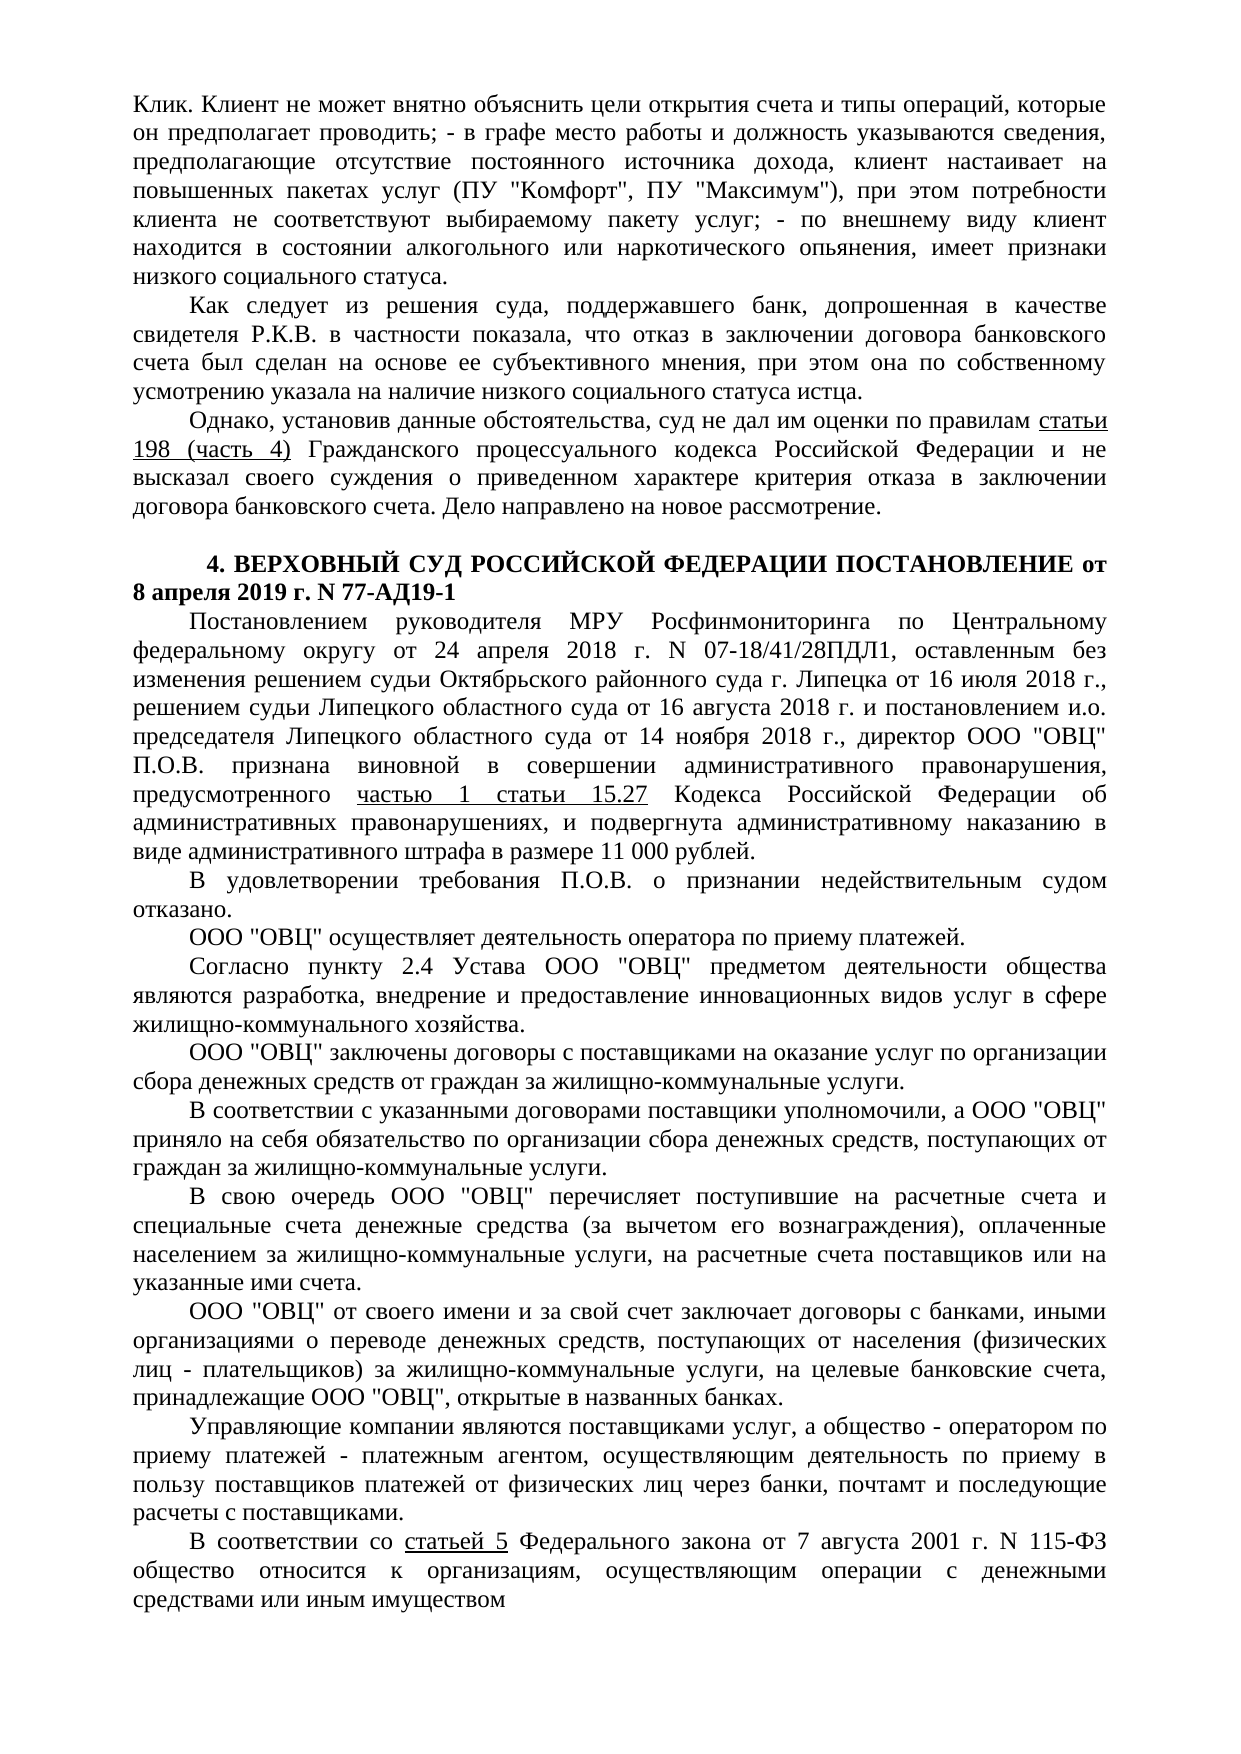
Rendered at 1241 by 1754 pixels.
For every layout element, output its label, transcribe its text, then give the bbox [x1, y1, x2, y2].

text ООО "ОВЦ" заключены договоры с поставщиками на оказание услуг по организации сбора денежных средств от граждан за жилищно-коммунальные услуги. [133, 1037, 1108, 1095]
text В свою очередь ООО "ОВЦ" перечисляет поступившие на расчетные счета и специальные счета денежные средства (за вычетом его вознаграждения), оплаченные населением за жилищно-коммунальные услуги, на расчетные счета поставщиков или на указанные ими счета. [133, 1181, 1108, 1296]
text Однако, установив данные обстоятельства, суд не дал им оценки по правилам статьи 198 (часть 4) Гражданского процессуального кодекса Российской Федерации и не высказал своего суждения о приведенном характере критерия отказа в заключении договора банковского счета. Дело направлено на новое рассмотрение. [133, 405, 1108, 520]
text В соответствии со статьей 5 Федерального закона от 7 августа 2001 г. N 115-ФЗ общество относится к организациям, осуществляющим операции с денежными средствами или иным имуществом [133, 1526, 1108, 1612]
text В соответствии с указанными договорами поставщики уполномочили, а ООО "ОВЦ" приняло на себя обязательство по организации сбора денежных средств, поступающих от граждан за жилищно-коммунальные услуги. [133, 1095, 1108, 1181]
text Согласно пункту 2.4 Устава ООО "ОВЦ" предметом деятельности общества являются разработка, внедрение и предоставление инновационных видов услуг в сфере жилищно-коммунального хозяйства. [133, 951, 1108, 1037]
text ООО "ОВЦ" осуществляет деятельность оператора по приему платежей. [133, 922, 1108, 951]
text Постановлением руководителя МРУ Росфинмониторинга по Центральному федеральному округу от 24 апреля 2018 г. N 07-18/41/28ПДЛ1, оставленным без изменения решением судьи Октябрьского районного суда г. Липецка от 16 июля 2018 г., решением судьи Липецкого областного суда от 16 августа 2018 г. и постановлением и.о. председателя Липецкого областного суда от 14 ноября 2018 г., директор ООО "ОВЦ" П.О.В. признана виновной в совершении административного правонарушения, предусмотренного частью 1 статьи 15.27 Кодекса Российской Федерации об административных правонарушениях, и подвергнута административному наказанию в виде административного штрафа в размере 11 000 рублей. [133, 606, 1108, 865]
text Управляющие компании являются поставщиками услуг, а общество - оператором по приему платежей - платежным агентом, осуществляющим деятельность по приему в пользу поставщиков платежей от физических лиц через банки, почтамт и последующие расчеты с поставщиками. [133, 1411, 1108, 1526]
text В удовлетворении требования П.О.В. о признании недействительным судом отказано. [133, 865, 1108, 922]
text 4. ВЕРХОВНЫЙ СУД РОССИЙСКОЙ ФЕДЕРАЦИИ ПОСТАНОВЛЕНИЕ от 8 апреля 2019 г. N 77-АД19-1 [133, 549, 1108, 606]
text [133, 89, 1108, 290]
text ООО "ОВЦ" от своего имени и за свой счет заключает договоры с банками, иными организациями о переводе денежных средств, поступающих от населения (физических лиц - плательщиков) за жилищно-коммунальные услуги, на целевые банковские счета, принадлежащие ООО "ОВЦ", открытые в названных банках. [133, 1296, 1108, 1411]
text Как следует из решения суда, поддержавшего банк, допрошенная в качестве свидетеля Р.К.В. в частности показала, что отказ в заключении договора банковского счета был сделан на основе ее субъективного мнения, при этом она по собственному усмотрению указала на наличие низкого социального статуса истца. [133, 290, 1108, 405]
